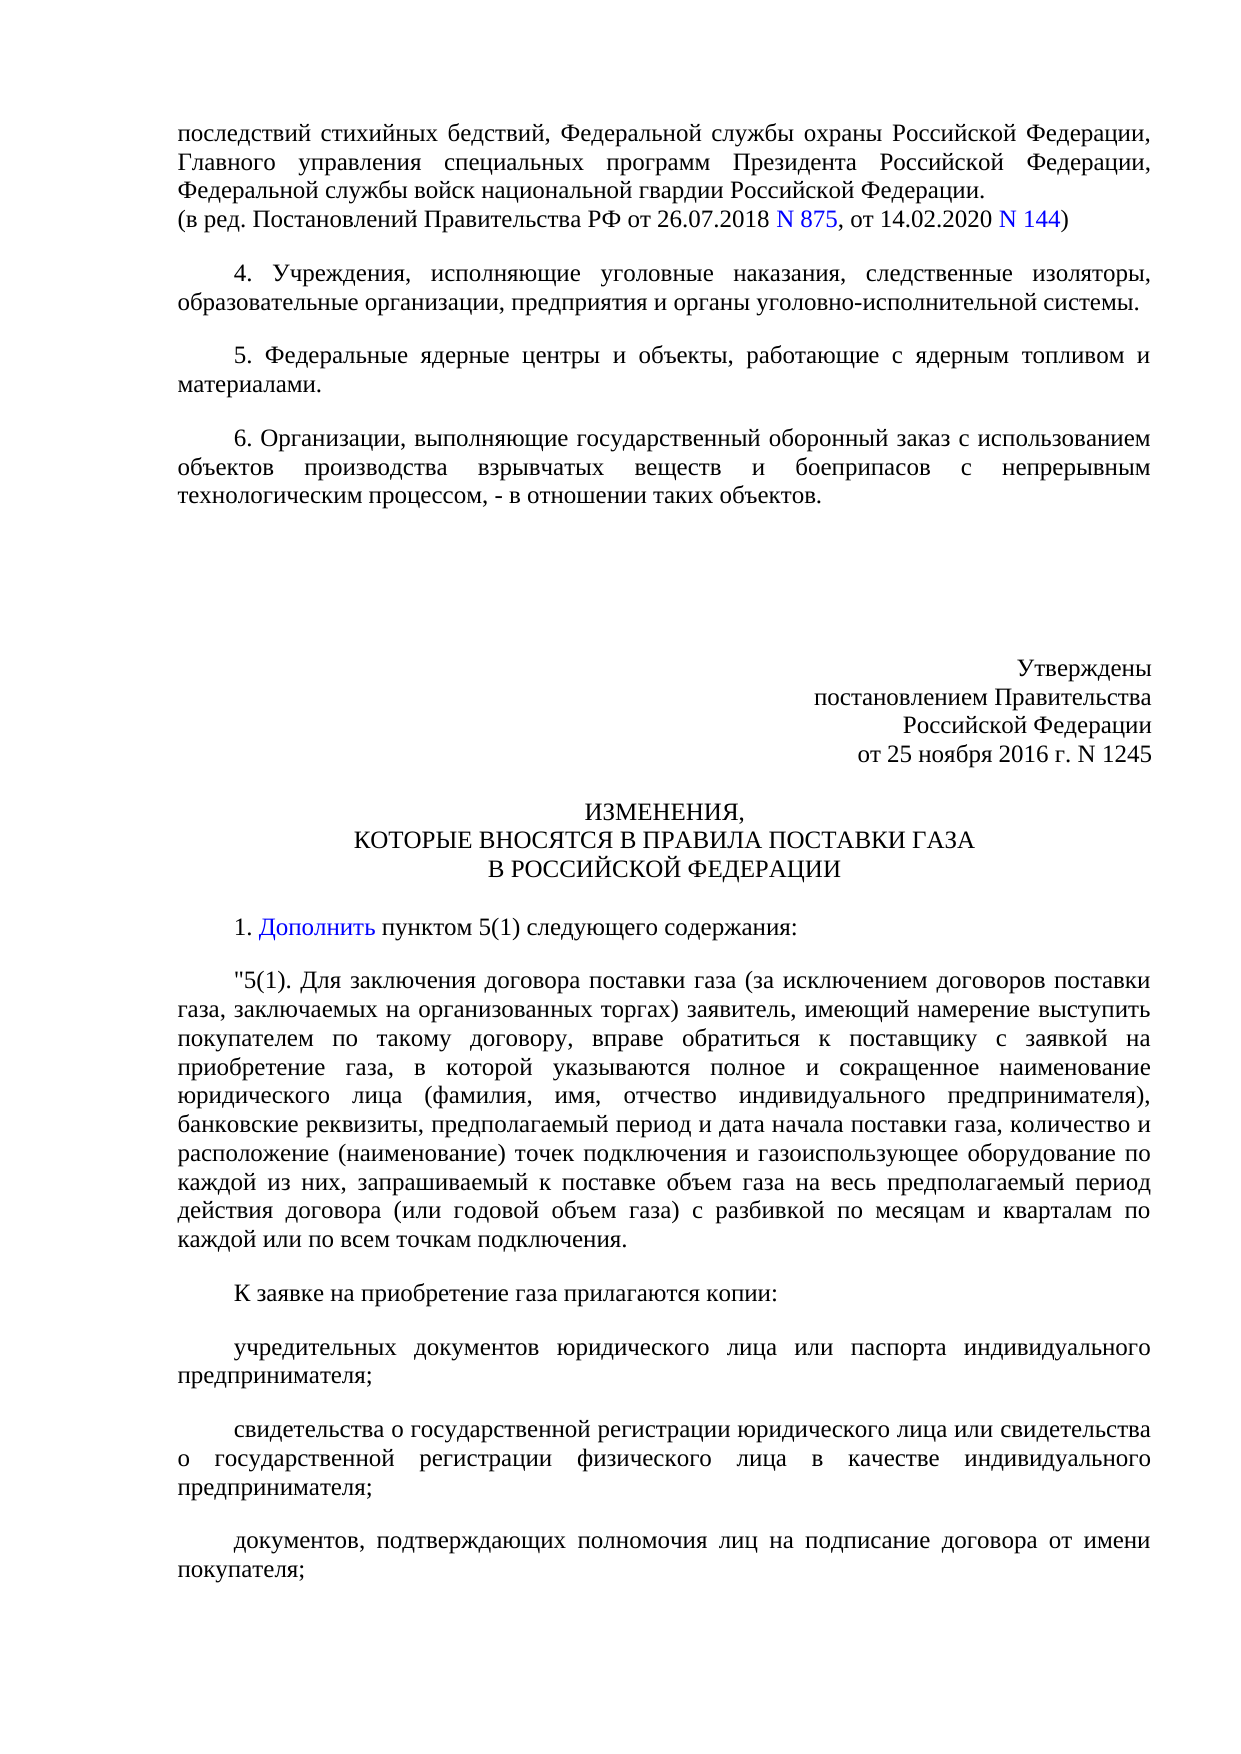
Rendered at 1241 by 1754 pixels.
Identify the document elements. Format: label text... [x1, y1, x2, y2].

text КОТОРЫЕ ВНОСЯТСЯ В ПРАВИЛА ПОСТАВКИ ГАЗА [177, 826, 1152, 854]
text Российской Федерации [177, 711, 1152, 739]
text от 25 ноября 2016 г. N 1245 [177, 739, 1152, 768]
text Утверждены [177, 653, 1152, 682]
text В РОССИЙСКОЙ ФЕДЕРАЦИИ [177, 854, 1152, 883]
text 6. Организации, выполняющие государственный оборонный заказ с использованием объектов производства взрывчатых веществ и боеприпасов с непрерывным технологическим процессом, - в отношении таких объектов. [177, 423, 1152, 509]
text (в ред. Постановлений Правительства РФ от 26.07.2018 N 875, от 14.02.2020 N 144) [177, 204, 1152, 233]
text 4. Учреждения, исполняющие уголовные наказания, следственные изоляторы, образовательные организации, предприятия и органы уголовно-исполнительной системы. [177, 258, 1152, 316]
text 1. Дополнить пунктом 5(1) следующего содержания: [177, 912, 1152, 941]
text свидетельства о государственной регистрации юридического лица или свидетельства о государственной регистрации физического лица в качестве индивидуального предпринимателя; [177, 1414, 1152, 1501]
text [177, 118, 1152, 204]
text учредительных документов юридического лица или паспорта индивидуального предпринимателя; [177, 1332, 1152, 1389]
text постановлением Правительства [177, 682, 1152, 711]
text документов, подтверждающих полномочия лиц на подписание договора от имени покупателя; [177, 1526, 1152, 1583]
text К заявке на приобретение газа прилагаются копии: [177, 1278, 1152, 1307]
text ИЗМЕНЕНИЯ, [177, 797, 1152, 826]
text "5(1). Для заключения договора поставки газа (за исключением договоров поставки газа, заключаемых на организованных торгах) заявитель, имеющий намерение выступить покупателем по такому договору, вправе обратиться к поставщику с заявкой на приобретение газа, в которой указываются полное и сокращенное наименование юридического лица (фамилия, имя, отчество индивидуального предпринимателя), банковские реквизиты, предполагаемый период и дата начала поставки газа, количество и расположение (наименование) точек подключения и газоиспользующее оборудование по каждой из них, запрашиваемый к поставке объем газа на весь предполагаемый период действия договора (или годовой объем газа) с разбивкой по месяцам и кварталам по каждой или по всем точкам подключения. [177, 966, 1152, 1253]
text 5. Федеральные ядерные центры и объекты, работающие с ядерным топливом и материалами. [177, 341, 1152, 398]
